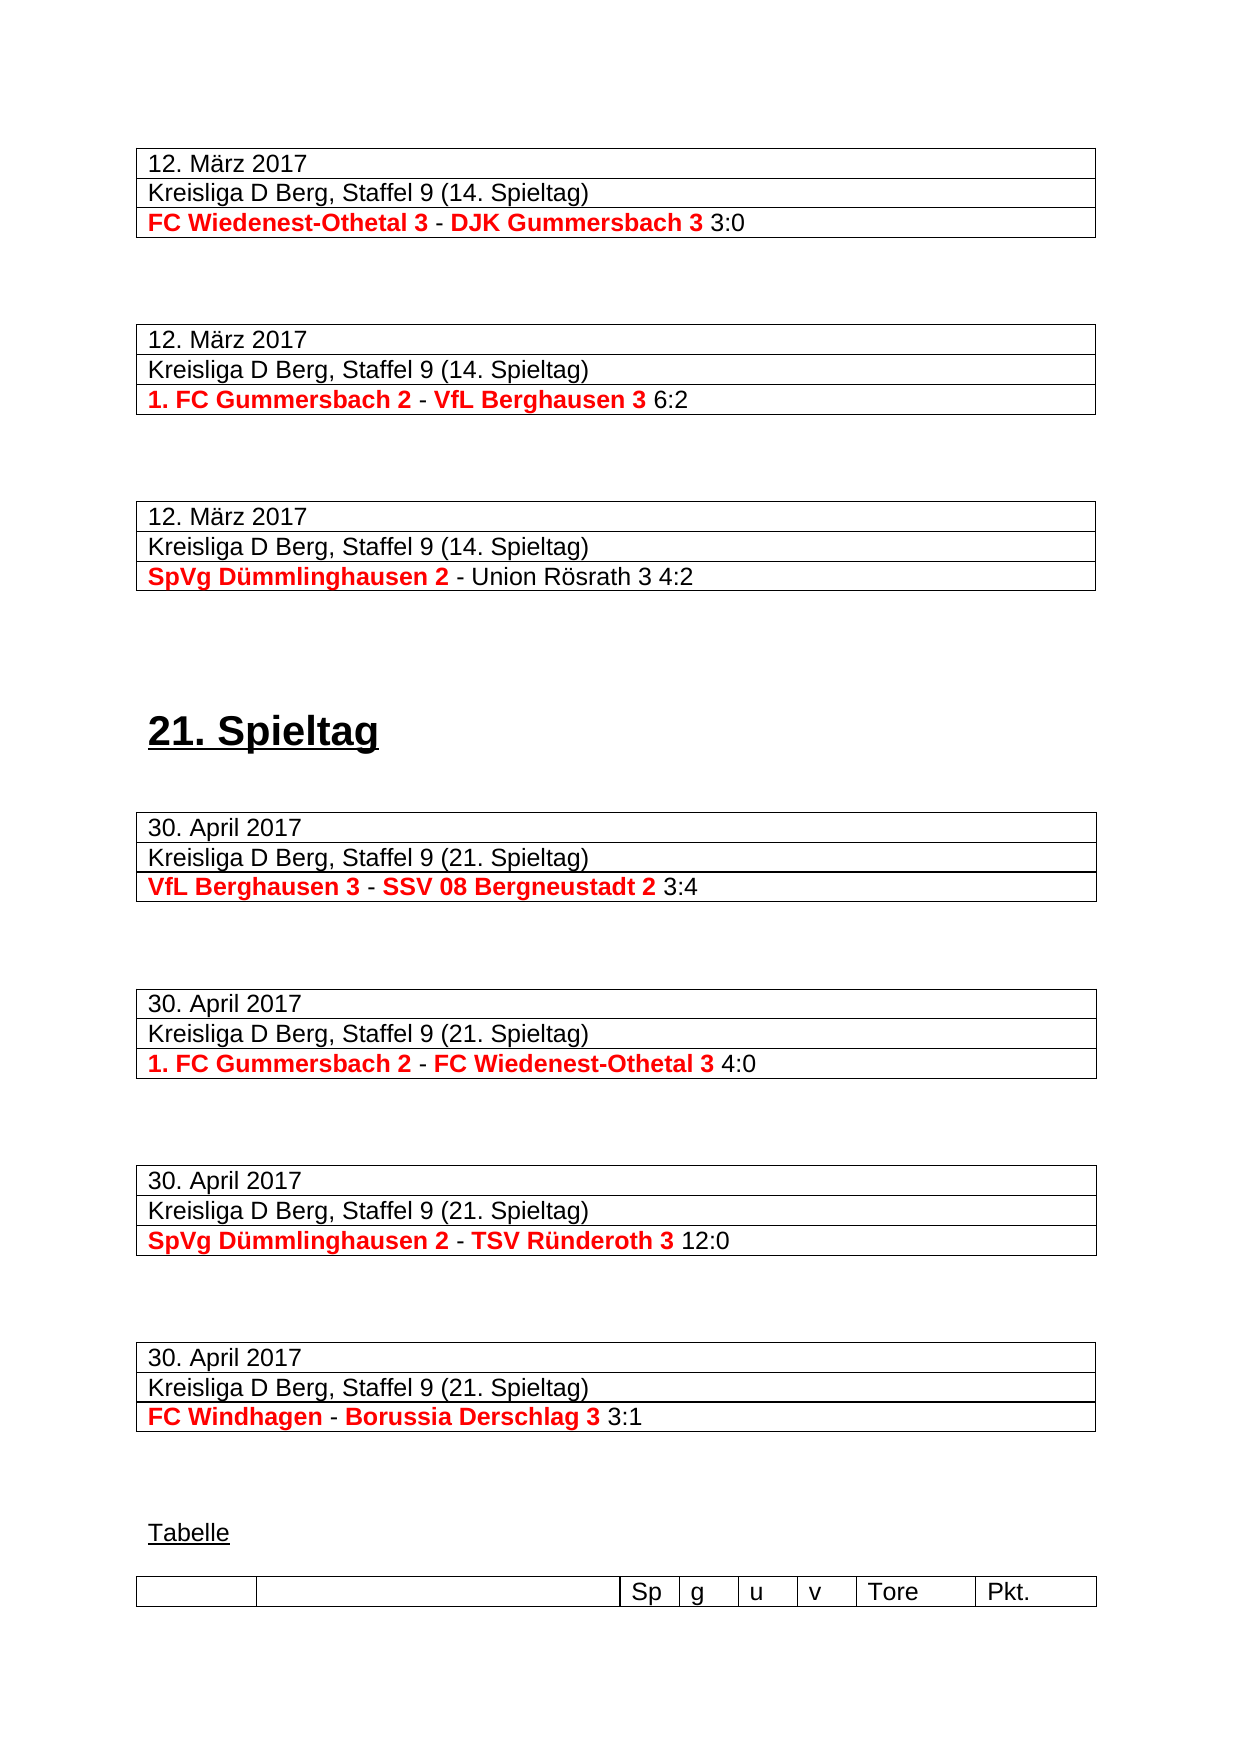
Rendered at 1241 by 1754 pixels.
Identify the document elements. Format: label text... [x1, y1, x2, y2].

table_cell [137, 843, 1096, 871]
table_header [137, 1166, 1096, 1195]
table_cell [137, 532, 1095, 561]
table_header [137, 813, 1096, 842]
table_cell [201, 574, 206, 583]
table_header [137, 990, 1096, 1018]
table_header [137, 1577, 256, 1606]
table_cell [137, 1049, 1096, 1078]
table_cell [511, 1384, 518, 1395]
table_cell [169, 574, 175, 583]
text 21. Spieltag [148, 706, 1093, 754]
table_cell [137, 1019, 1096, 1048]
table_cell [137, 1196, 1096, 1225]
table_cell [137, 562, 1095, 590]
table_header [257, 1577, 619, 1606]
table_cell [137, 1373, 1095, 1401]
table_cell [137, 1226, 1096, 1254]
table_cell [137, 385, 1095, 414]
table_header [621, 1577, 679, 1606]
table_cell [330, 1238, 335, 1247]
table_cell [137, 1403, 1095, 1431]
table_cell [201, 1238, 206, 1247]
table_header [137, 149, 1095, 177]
text Tabelle [148, 1518, 1093, 1547]
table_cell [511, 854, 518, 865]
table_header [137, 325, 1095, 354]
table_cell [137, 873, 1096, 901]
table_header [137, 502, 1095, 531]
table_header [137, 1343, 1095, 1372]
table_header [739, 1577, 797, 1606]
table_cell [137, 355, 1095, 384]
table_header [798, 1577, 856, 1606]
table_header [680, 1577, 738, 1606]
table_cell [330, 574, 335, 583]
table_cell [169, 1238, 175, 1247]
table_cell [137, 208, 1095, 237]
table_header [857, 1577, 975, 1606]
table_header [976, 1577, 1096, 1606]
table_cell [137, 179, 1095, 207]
